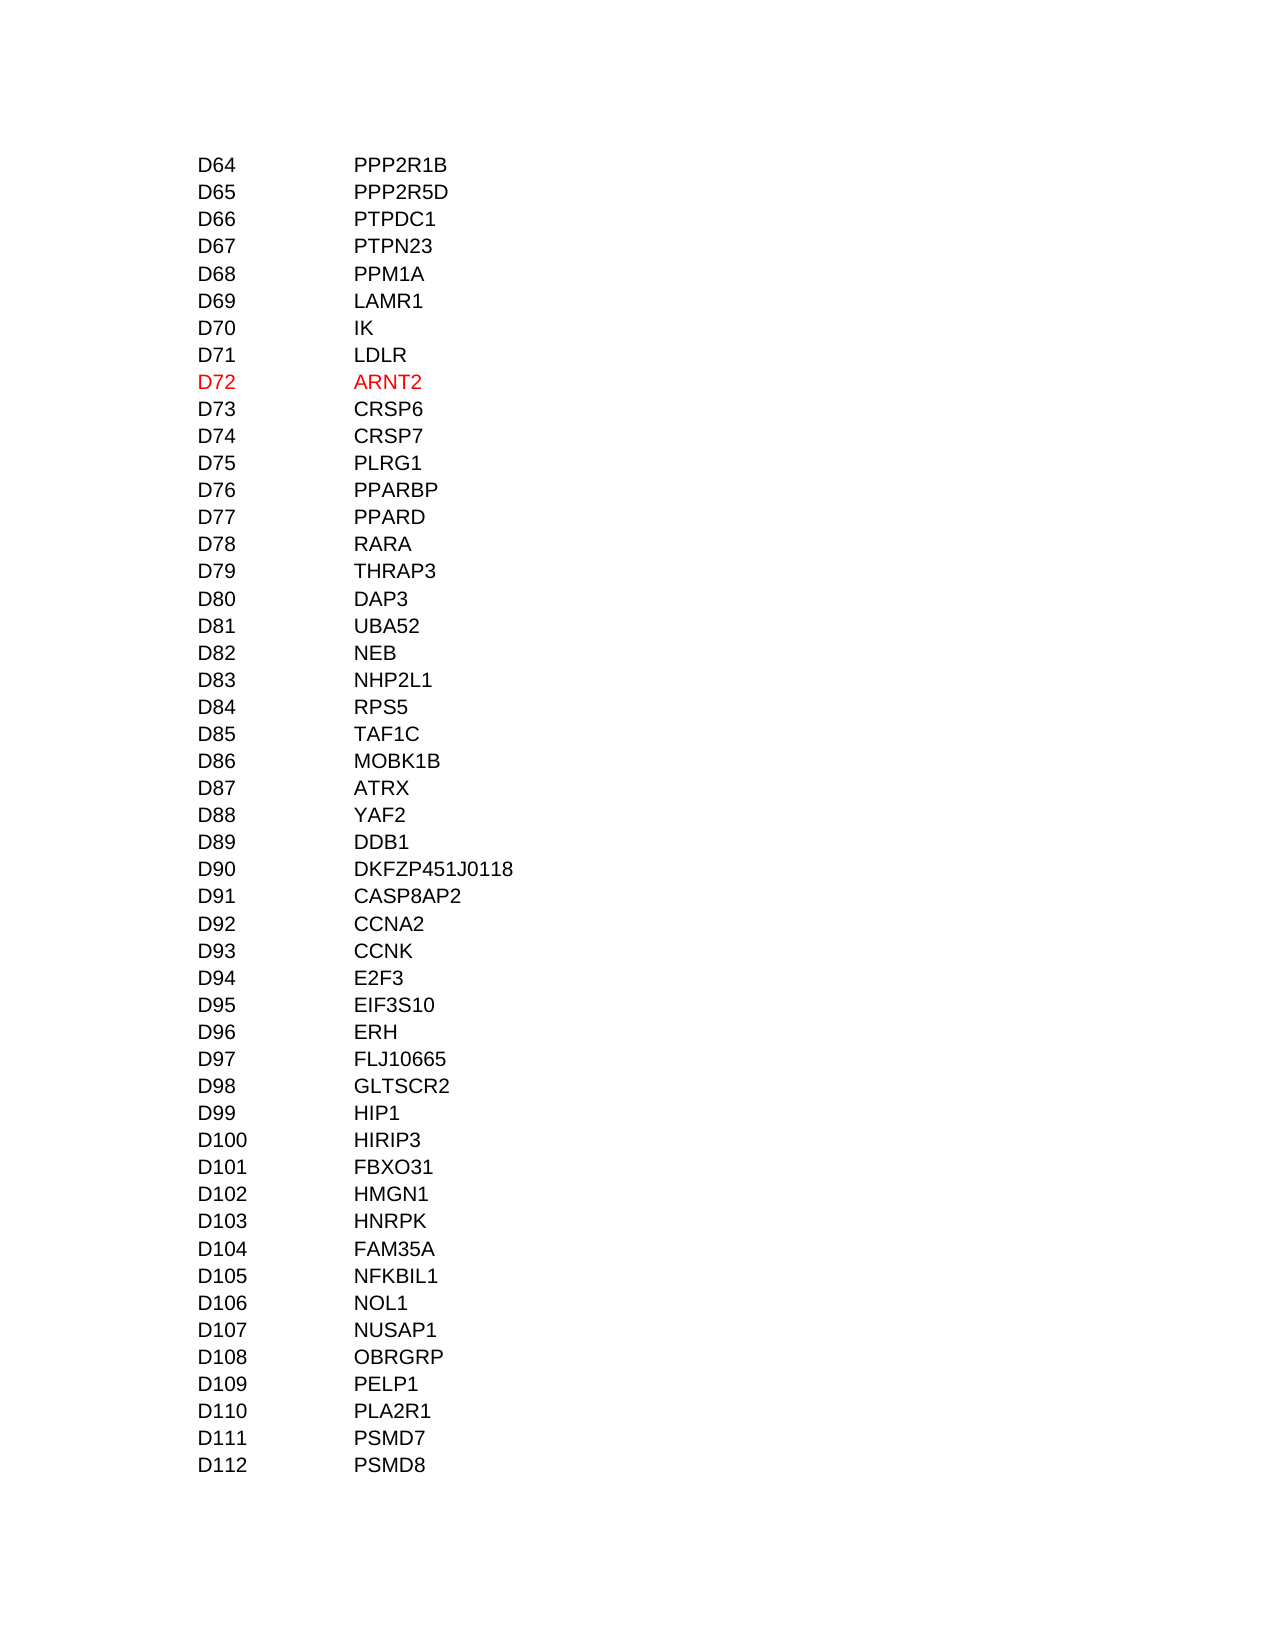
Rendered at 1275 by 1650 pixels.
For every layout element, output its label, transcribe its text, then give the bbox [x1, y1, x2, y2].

table_cell CRSP6 [343, 394, 605, 421]
table_cell EIF3S10 [343, 990, 605, 1017]
table_cell UBA52 [343, 610, 605, 637]
table_cell PPARBP [343, 475, 605, 502]
table_cell PTPDC1 [343, 204, 605, 231]
table_cell PPM1A [343, 258, 605, 285]
table_cell LDLR [343, 340, 605, 367]
table_cell NEB [343, 638, 605, 664]
table_cell IK [343, 313, 605, 339]
table_cell D70 [186, 313, 342, 339]
table_cell FLJ10665 [343, 1044, 605, 1071]
table_cell D98 [186, 1071, 342, 1098]
table_cell D74 [186, 421, 342, 448]
table_cell D109 [186, 1369, 342, 1396]
table_cell HMGN1 [343, 1179, 605, 1206]
table_cell D65 [186, 177, 342, 204]
table_cell PSMD7 [343, 1423, 605, 1450]
table_cell D99 [186, 1098, 342, 1125]
table_cell DKFZP451J0118 [343, 854, 605, 881]
table_cell D94 [186, 963, 342, 989]
table_cell YAF2 [343, 800, 605, 827]
table_cell HIP1 [343, 1098, 605, 1125]
table_cell D92 [186, 908, 342, 935]
table_cell D78 [186, 529, 342, 556]
table_cell OBRGRP [343, 1342, 605, 1369]
table_cell D100 [186, 1125, 342, 1152]
table_cell D83 [186, 665, 342, 692]
table_cell D84 [186, 692, 342, 719]
table_cell D69 [186, 285, 342, 312]
table_cell THRAP3 [343, 556, 605, 583]
table_cell DDB1 [343, 827, 605, 854]
table_cell D86 [186, 746, 342, 773]
table_cell D77 [186, 502, 342, 529]
table_cell HIRIP3 [343, 1125, 605, 1152]
table_cell RPS5 [343, 692, 605, 719]
table_cell TAF1C [343, 719, 605, 746]
table_cell D102 [186, 1179, 342, 1206]
table_cell D108 [186, 1342, 342, 1369]
table_cell PTPN23 [343, 231, 605, 258]
table_cell FAM35A [343, 1233, 605, 1260]
table_cell D71 [186, 340, 342, 367]
table_cell CCNK [343, 935, 605, 962]
table_cell RARA [343, 529, 605, 556]
table_cell D93 [186, 935, 342, 962]
table_cell CCNA2 [343, 908, 605, 935]
table_cell D96 [186, 1017, 342, 1044]
table_cell E2F3 [343, 963, 605, 989]
table_cell D85 [186, 719, 342, 746]
table_cell DAP3 [343, 583, 605, 610]
table_cell HNRPK [343, 1206, 605, 1233]
table_cell CASP8AP2 [343, 881, 605, 908]
table_cell GLTSCR2 [343, 1071, 605, 1098]
table_cell MOBK1B [343, 746, 605, 773]
table_cell D89 [186, 827, 342, 854]
table_cell PPP2R5D [343, 177, 605, 204]
table_cell NHP2L1 [343, 665, 605, 692]
table_cell PPP2R1B [343, 150, 605, 177]
table_cell NOL1 [343, 1288, 605, 1314]
table_cell D79 [186, 556, 342, 583]
table_cell ARNT2 [343, 367, 605, 394]
table_cell LAMR1 [343, 285, 605, 312]
table_cell D95 [186, 990, 342, 1017]
table_cell D97 [186, 1044, 342, 1071]
table_cell D81 [186, 610, 342, 637]
table_cell CRSP7 [343, 421, 605, 448]
table_cell PLRG1 [343, 448, 605, 475]
table_cell D72 [186, 367, 342, 394]
table_cell D106 [186, 1288, 342, 1314]
table_cell D101 [186, 1152, 342, 1179]
table_cell D103 [186, 1206, 342, 1233]
table_cell D91 [186, 881, 342, 908]
table_cell PSMD8 [343, 1450, 605, 1477]
table_cell D90 [186, 854, 342, 881]
table_cell PLA2R1 [343, 1396, 605, 1423]
table_cell D80 [186, 583, 342, 610]
table_cell NFKBIL1 [343, 1260, 605, 1287]
table_cell D107 [186, 1315, 342, 1342]
table_cell D112 [186, 1450, 342, 1477]
table_cell PPARD [343, 502, 605, 529]
table_cell PELP1 [343, 1369, 605, 1396]
table_cell D75 [186, 448, 342, 475]
table_cell D87 [186, 773, 342, 800]
table_cell D111 [186, 1423, 342, 1450]
table_cell FBXO31 [343, 1152, 605, 1179]
table_cell D67 [186, 231, 342, 258]
table_cell D76 [186, 475, 342, 502]
table_cell D88 [186, 800, 342, 827]
table_cell D105 [186, 1260, 342, 1287]
table_cell D104 [186, 1233, 342, 1260]
table_cell D64 [186, 150, 342, 177]
table_cell ATRX [343, 773, 605, 800]
table_cell D68 [186, 258, 342, 285]
table_cell ERH [343, 1017, 605, 1044]
table_cell D66 [186, 204, 342, 231]
table_cell NUSAP1 [343, 1315, 605, 1342]
table_cell D110 [186, 1396, 342, 1423]
table_cell D73 [186, 394, 342, 421]
table_cell D82 [186, 638, 342, 664]
